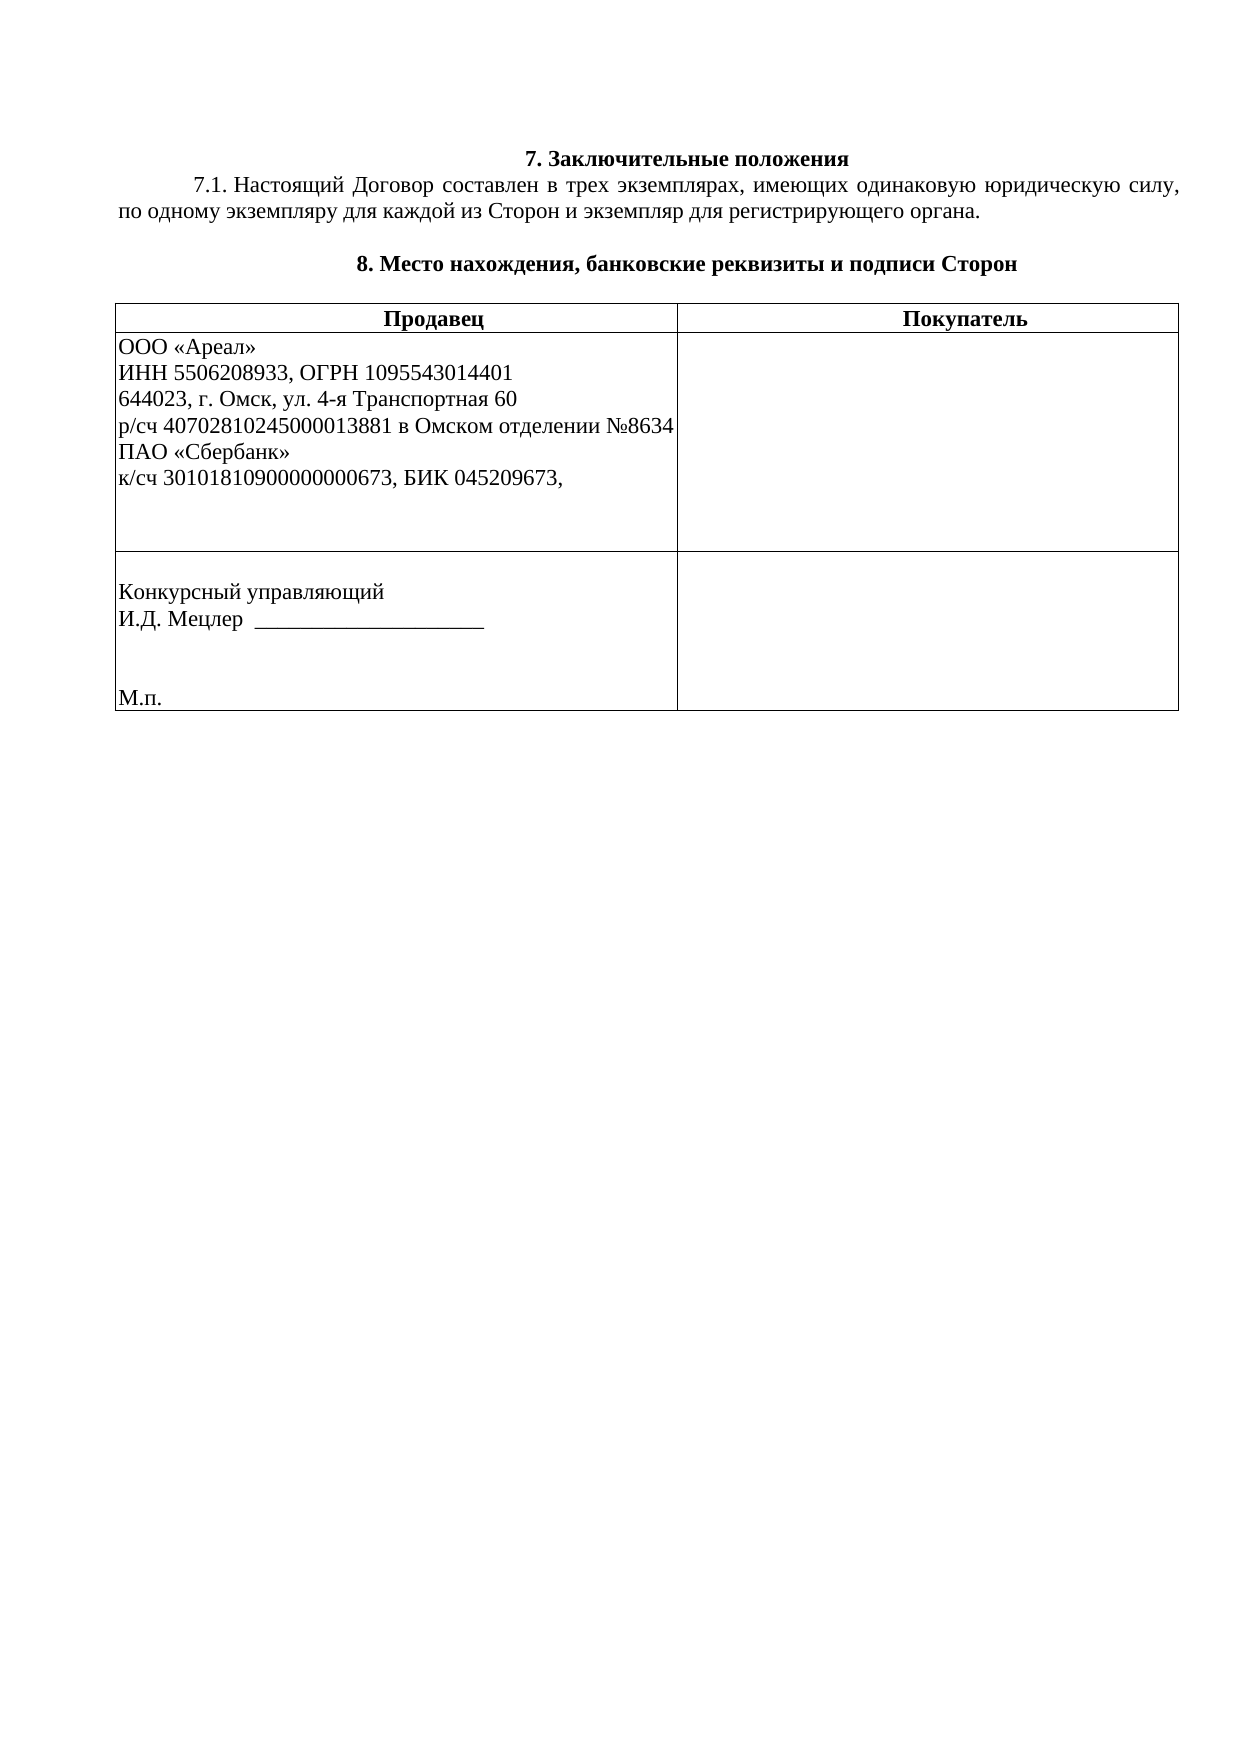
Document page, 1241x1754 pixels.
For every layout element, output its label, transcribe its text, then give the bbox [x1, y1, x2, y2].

table_header Продавец [116, 304, 677, 332]
table_cell [678, 552, 1178, 710]
text 8. Место нахождения, банковские реквизиты и подписи Сторон [118, 250, 1181, 276]
table_cell ООО «Ареал» ИНН 5506208933, ОГРН 1095543014401 644023, г. Омск, ул. 4-я Транспортная 60 р/сч 40702810245000013881 в Омском отделении №8634 ПАО «Сбербанк» к/сч 30101810900000000673, БИК 045209673, [116, 333, 677, 551]
text 7.1. Настоящий Договор составлен в трех экземплярах, имеющих одинаковую юридическую силу, по одному экземпляру для каждой из Сторон и экземпляр для регистрирующего органа. [118, 171, 1181, 224]
table_header Покупатель [678, 304, 1178, 332]
text 7. Заключительные положения [118, 144, 1181, 171]
table_cell [678, 333, 1178, 551]
